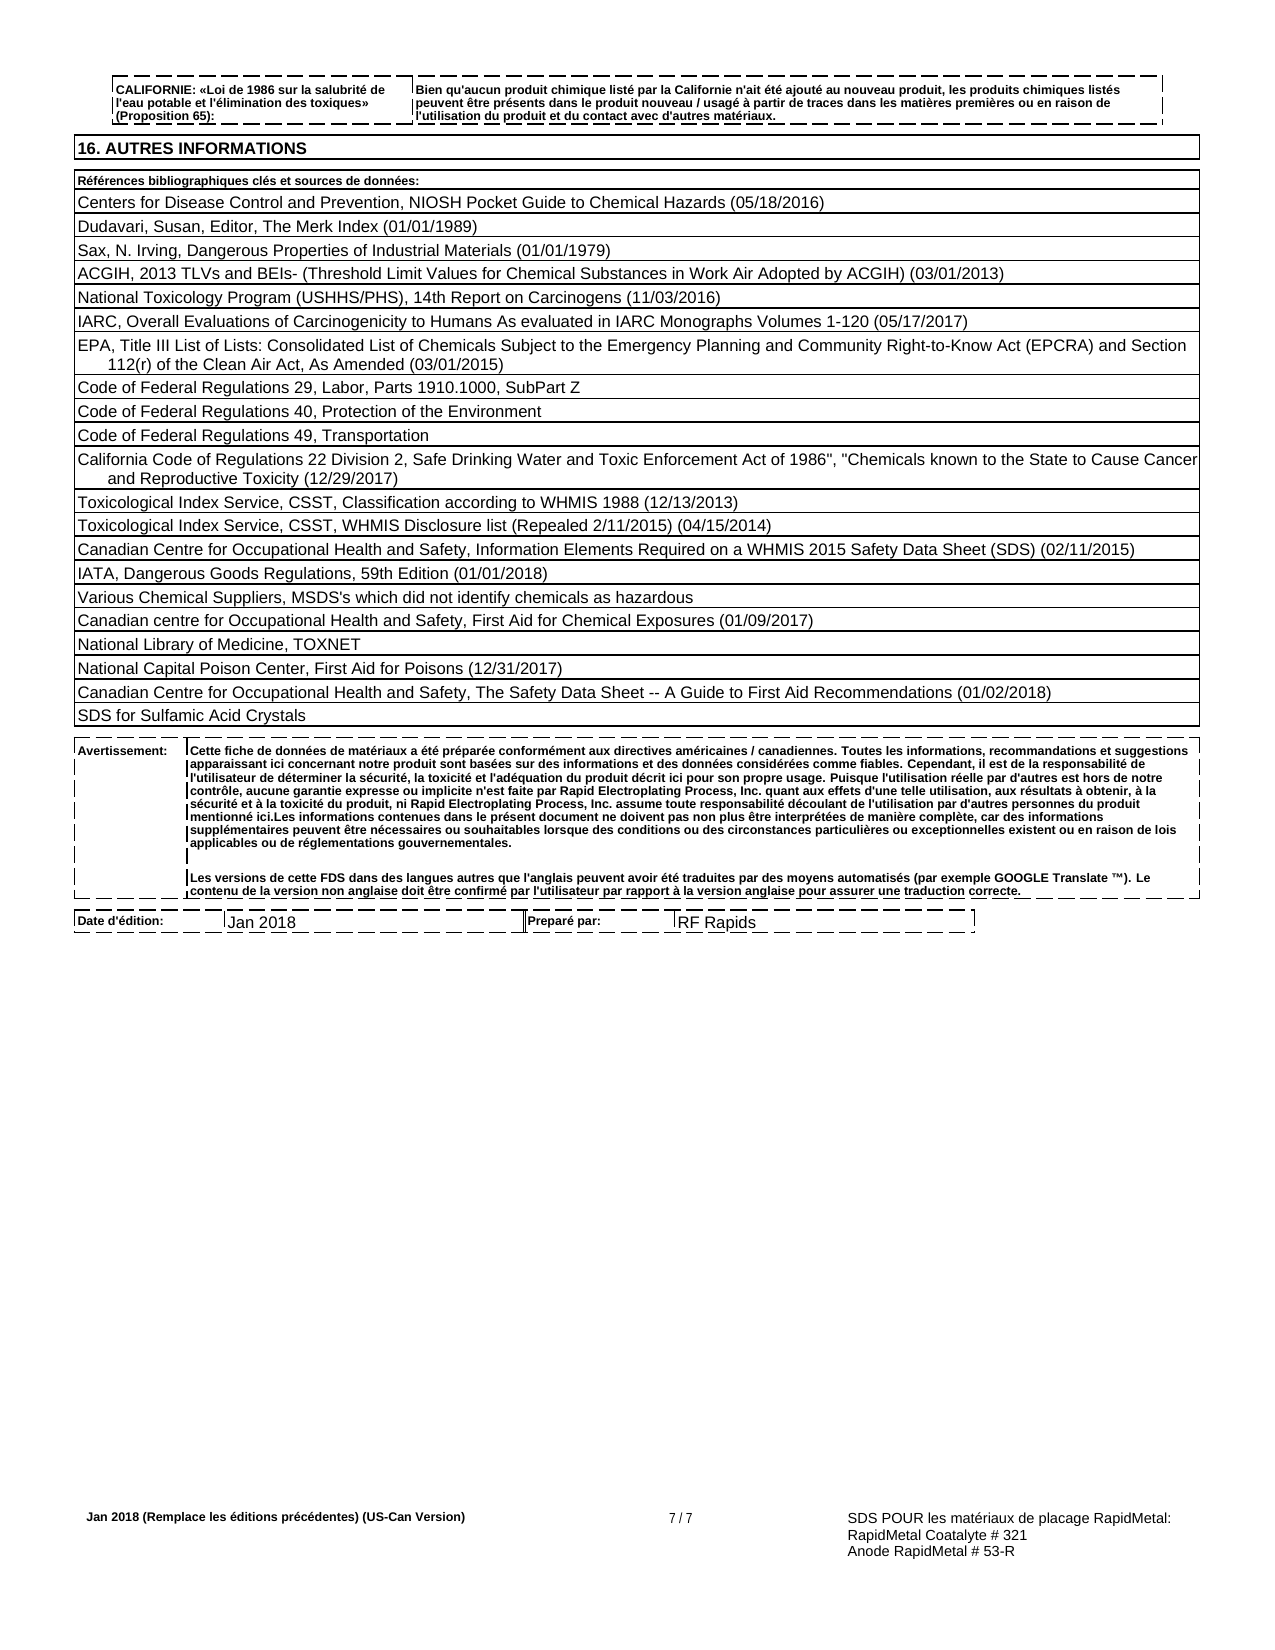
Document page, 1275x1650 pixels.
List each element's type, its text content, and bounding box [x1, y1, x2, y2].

table_cell IARC, Overall Evaluations of Carcinogenicity to Humans As evaluated in IARC Monographs Volumes 1-120 (05/17/2017) [75, 309, 1199, 331]
table_cell SDS for Sulfamic Acid Crystals [75, 703, 1199, 725]
table_cell Various Chemical Suppliers, MSDS's which did not identify chemicals as hazardous [75, 585, 1199, 607]
table_header Cette fiche de données de matériaux a été préparée conformément aux directives américaines / canadiennes. Toutes les informations, recommandations et suggestions apparaissant ici concernant notre produit sont basées sur des informations et des données considérées comme fiables. Cependant, il est de la responsabilité de l'utilisateur de déterminer la sécurité, la toxicité et l'adéquation du produit décrit ici pour son propre usage. Puisque l'utilisation réelle par d'autres est hors de notre contrôle, aucune garantie expresse ou implicite n'est faite par Rapid Electroplating Process, Inc. quant aux effets d'une telle utilisation, aux résultats à obtenir, à la sécurité et à la toxicité du produit, ni Rapid Electroplating Process, Inc. assume toute responsabilité découlant de l'utilisation par d'autres personnes du produit mentionné ici.Les informations contenues dans le présent document ne doivent pas non plus être interprétées de manière complète, car des informations supplémentaires peuvent être nécessaires ou souhaitables lorsque des conditions ou des circonstances particulières ou exceptionnelles existent ou en raison de lois applicables ou de réglementations gouvernementales. Les versions de cette FDS dans des langues autres que l'anglais peuvent avoir été traduites par des moyens automatisés (par exemple GOOGLE Translate ™). Le contenu de la version non anglaise doit être confirmé par l'utilisateur par rapport à la version anglaise pour assurer une traduction correcte. [187, 737, 1199, 898]
table_cell Sax, N. Irving, Dangerous Properties of Industrial Materials (01/01/1979) [75, 237, 1199, 259]
table_cell National Library of Medicine, TOXNET [75, 632, 1199, 654]
table_cell California Code of Regulations 22 Division 2, Safe Drinking Water and Toxic Enforcement Act of 1986", "Chemicals known to the State to Cause Cancer and Reproductive Toxicity (12/29/2017) [75, 447, 1199, 488]
table_cell ACGIH, 2013 TLVs and BEIs- (Threshold Limit Values for Chemical Substances in Work Air Adopted by ACGIH) (03/01/2013) [75, 261, 1199, 283]
table_cell Toxicological Index Service, CSST, WHMIS Disclosure list (Repealed 2/11/2015) (04/15/2014) [75, 513, 1199, 535]
table_cell Toxicological Index Service, CSST, Classification according to WHMIS 1988 (12/13/2013) [75, 490, 1199, 512]
table_header RF Rapids [674, 909, 974, 931]
table_cell Canadian centre for Occupational Health and Safety, First Aid for Chemical Exposures (01/09/2017) [75, 608, 1199, 630]
table_cell IATA, Dangerous Goods Regulations, 59th Edition (01/01/2018) [75, 561, 1199, 583]
table_cell Dudavari, Susan, Editor, The Merk Index (01/01/1989) [75, 214, 1199, 236]
table_header Jan 2018 [224, 909, 523, 931]
table_cell National Capital Poison Center, First Aid for Poisons (12/31/2017) [75, 656, 1199, 678]
table_header Références bibliographiques clés et sources de données: [75, 171, 1199, 188]
table_header CALIFORNIE: «Loi de 1986 sur la salubrité de l'eau potable et l'élimination des toxiques» (Proposition 65): [113, 75, 412, 123]
table_cell Code of Federal Regulations 49, Transportation [75, 423, 1199, 445]
table_cell Canadian Centre for Occupational Health and Safety, The Safety Data Sheet -- A Guide to First Aid Recommendations (01/02/2018) [75, 680, 1199, 702]
table_cell Code of Federal Regulations 40, Protection of the Environment [75, 399, 1199, 421]
table_header Bien qu'aucun produit chimique listé par la Californie n'ait été ajouté au nouveau produit, les produits chimiques listés peuvent être présents dans le produit nouveau / usagé à partir de traces dans les matières premières ou en raison de l'utilisation du produit et du contact avec d'autres matériaux. [413, 75, 1162, 123]
table_cell EPA, Title III List of Lists: Consolidated List of Chemicals Subject to the Emergency Planning and Community Right-to-Know Act (EPCRA) and Section 112(r) of the Clean Air Act, As Amended (03/01/2015) [75, 332, 1199, 374]
table_cell Canadian Centre for Occupational Health and Safety, Information Elements Required on a WHMIS 2015 Safety Data Sheet (SDS) (02/11/2015) [75, 537, 1199, 559]
table_cell Centers for Disease Control and Prevention, NIOSH Pocket Guide to Chemical Hazards (05/18/2016) [75, 190, 1199, 212]
table_header 16. AUTRES INFORMATIONS [75, 136, 1199, 158]
table_header Preparé par: [526, 909, 674, 931]
table_header Date d'édition: [74, 909, 224, 931]
table_cell Code of Federal Regulations 29, Labor, Parts 1910.1000, SubPart Z [75, 375, 1199, 397]
table_cell National Toxicology Program (USHHS/PHS), 14th Report on Carcinogens (11/03/2016) [75, 285, 1199, 307]
table_header Avertissement: [74, 737, 187, 898]
